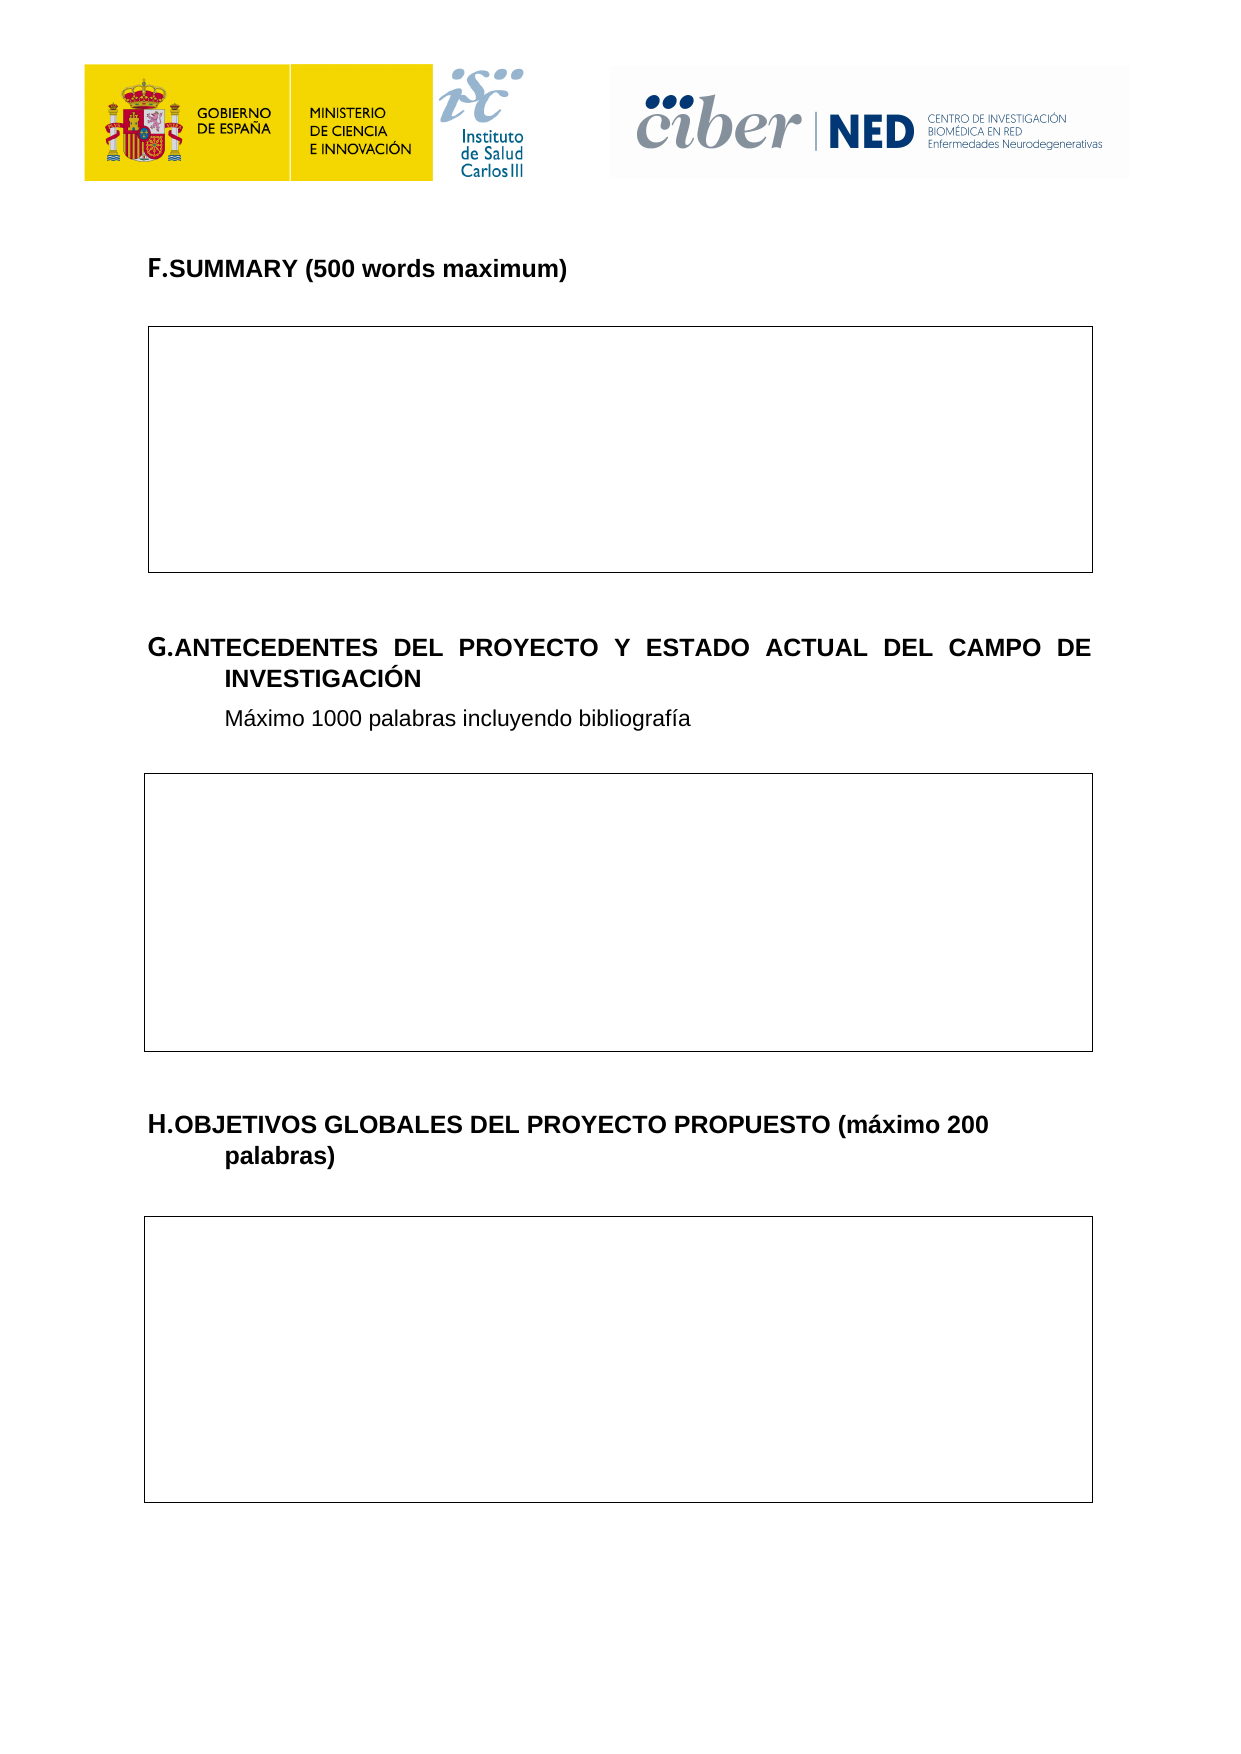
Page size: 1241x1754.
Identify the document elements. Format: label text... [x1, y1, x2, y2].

picture [609, 66, 1130, 179]
list SUMMARY (500 words maximum) [148, 249, 1092, 284]
list ANTECEDENTES DEL PROYECTO Y ESTADO ACTUAL DEL CAMPO DE INVESTIGACIÓN [148, 628, 1092, 693]
table_header [149, 327, 1092, 572]
table_header [145, 1217, 1092, 1502]
table_header [145, 774, 1092, 1051]
list OBJETIVOS GLOBALES DEL PROYECTO PROPUESTO (máximo 200 palabras) [148, 1106, 1092, 1170]
text Máximo 1000 palabras incluyendo bibliografía [224, 705, 1092, 732]
picture [84, 64, 535, 181]
